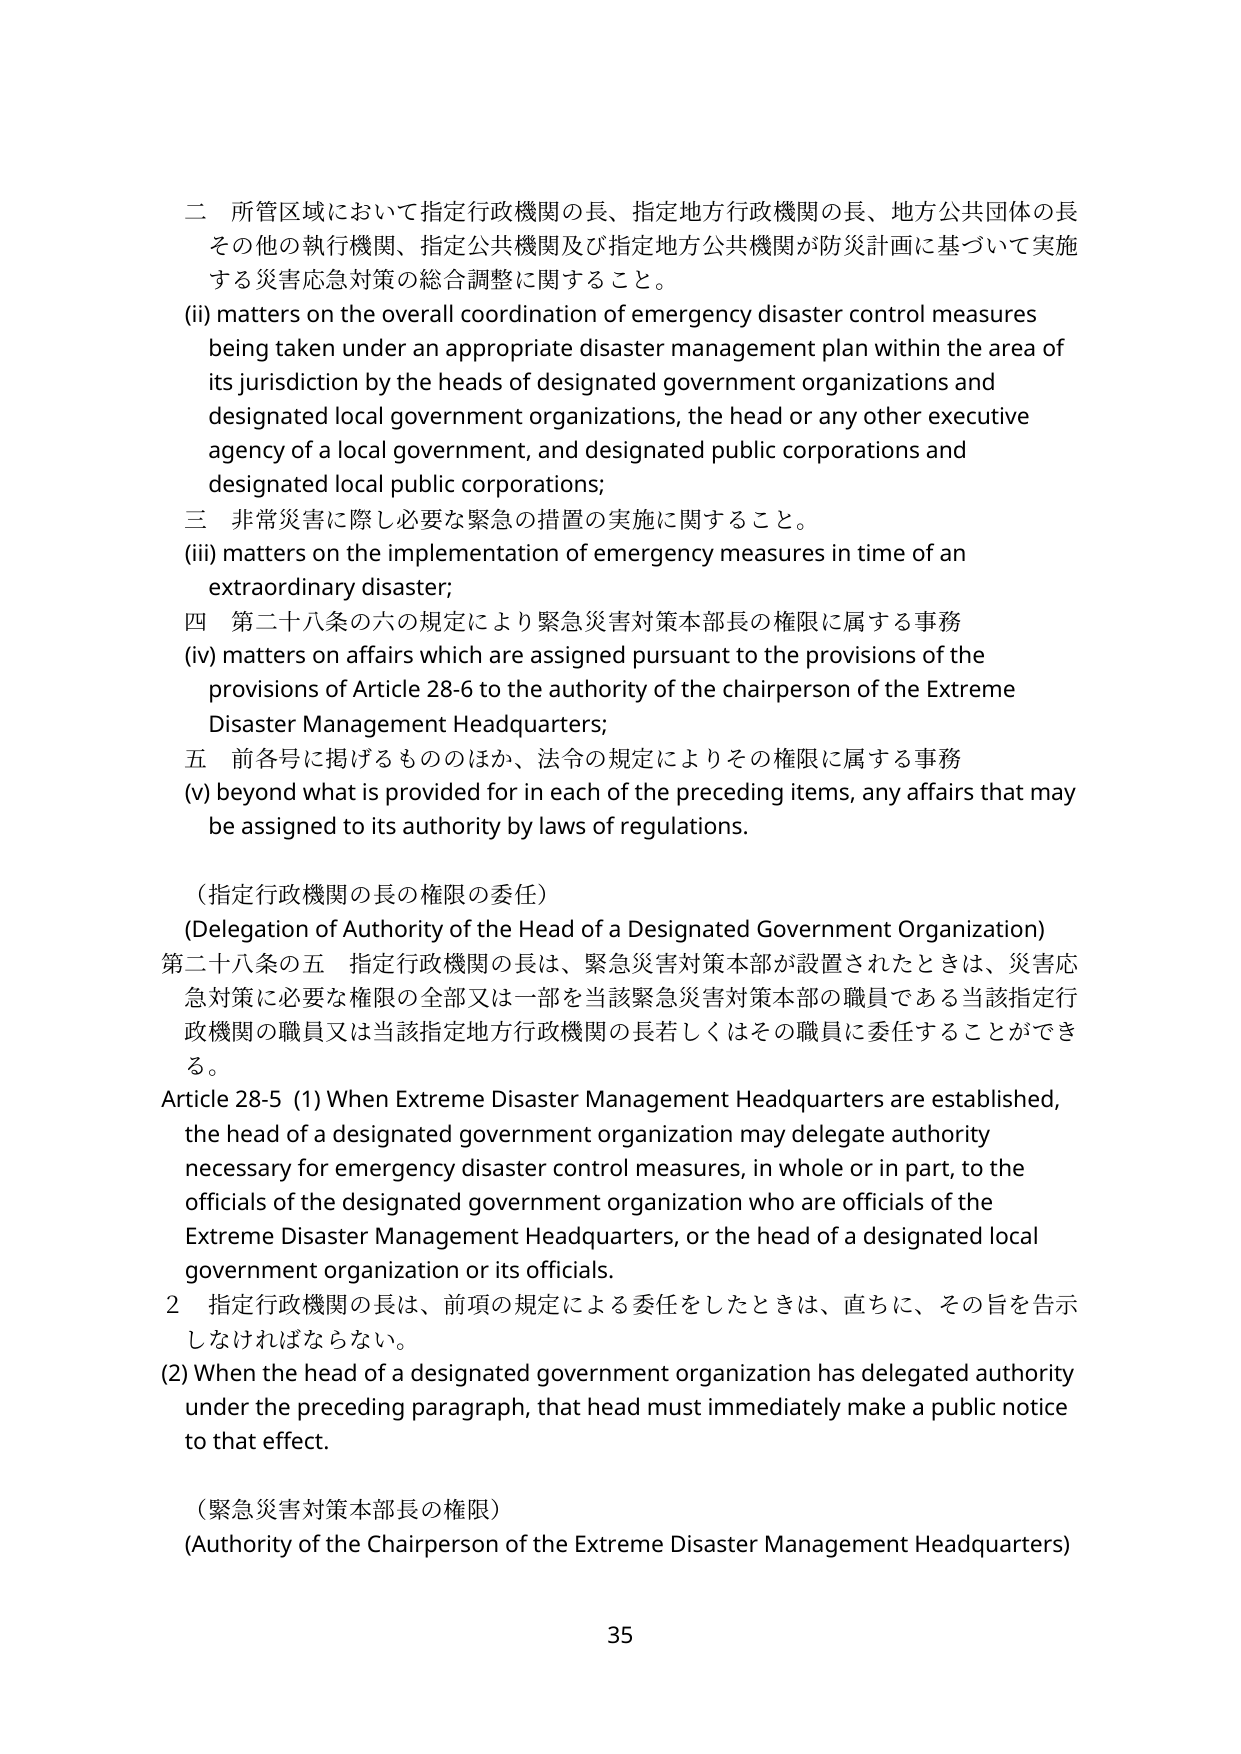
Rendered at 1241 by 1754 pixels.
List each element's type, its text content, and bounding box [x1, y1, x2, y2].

text Article 28-5 (1) When Extreme Disaster Management Headquarters are established, the head of a designated government organization may delegate authority necessary for emergency disaster control measures, in whole or in part, to the officials of the designated government organization who are officials of the Extreme Disaster Management Headquarters, or the head of a designated local government organization or its officials. [161, 1082, 1079, 1287]
text (ii) matters on the overall coordination of emergency disaster control measures being taken under an appropriate disaster management plan within the area of its jurisdiction by the heads of designated government organizations and designated local government organizations, the head or any other executive agency of a local government, and designated public corporations and designated local public corporations; [184, 296, 1079, 501]
text （指定行政機関の長の権限の委任） [184, 877, 1079, 911]
text (iv) matters on affairs which are assigned pursuant to the provisions of the provisions of Article 28-6 to the authority of the chairperson of the Extreme Disaster Management Headquarters; [184, 638, 1079, 740]
text (2) When the head of a designated government organization has delegated authority under the preceding paragraph, that head must immediately make a public notice to that effect. [161, 1355, 1079, 1458]
text （緊急災害対策本部長の権限） [184, 1492, 1079, 1526]
text (v) beyond what is provided for in each of the preceding items, any affairs that may be assigned to its authority by laws of regulations. [184, 774, 1079, 843]
text (Delegation of Authority of the Head of a Designated Government Organization) [184, 911, 1079, 945]
text (iii) matters on the implementation of emergency measures in time of an extraordinary disaster; [184, 535, 1079, 604]
text (Authority of the Chairperson of the Extreme Disaster Management Headquarters) [184, 1526, 1079, 1560]
text ２ 指定行政機関の長は、前項の規定による委任をしたときは、直ちに、その旨を告示しなければならない。 [161, 1287, 1079, 1355]
text 第二十八条の五 指定行政機関の長は、緊急災害対策本部が設置されたときは、災害応急対策に必要な権限の全部又は一部を当該緊急災害対策本部の職員である当該指定行政機関の職員又は当該指定地方行政機関の長若しくはその職員に委任することができる。 [161, 945, 1079, 1082]
text 三 非常災害に際し必要な緊急の措置の実施に関すること。 [184, 501, 1079, 535]
text 五 前各号に掲げるもののほか、法令の規定によりその権限に属する事務 [184, 740, 1079, 774]
text 二 所管区域において指定行政機関の長、指定地方行政機関の長、地方公共団体の長その他の執行機関、指定公共機関及び指定地方公共機関が防災計画に基づいて実施する災害応急対策の総合調整に関すること。 [184, 194, 1079, 296]
text 四 第二十八条の六の規定により緊急災害対策本部長の権限に属する事務 [184, 604, 1079, 638]
